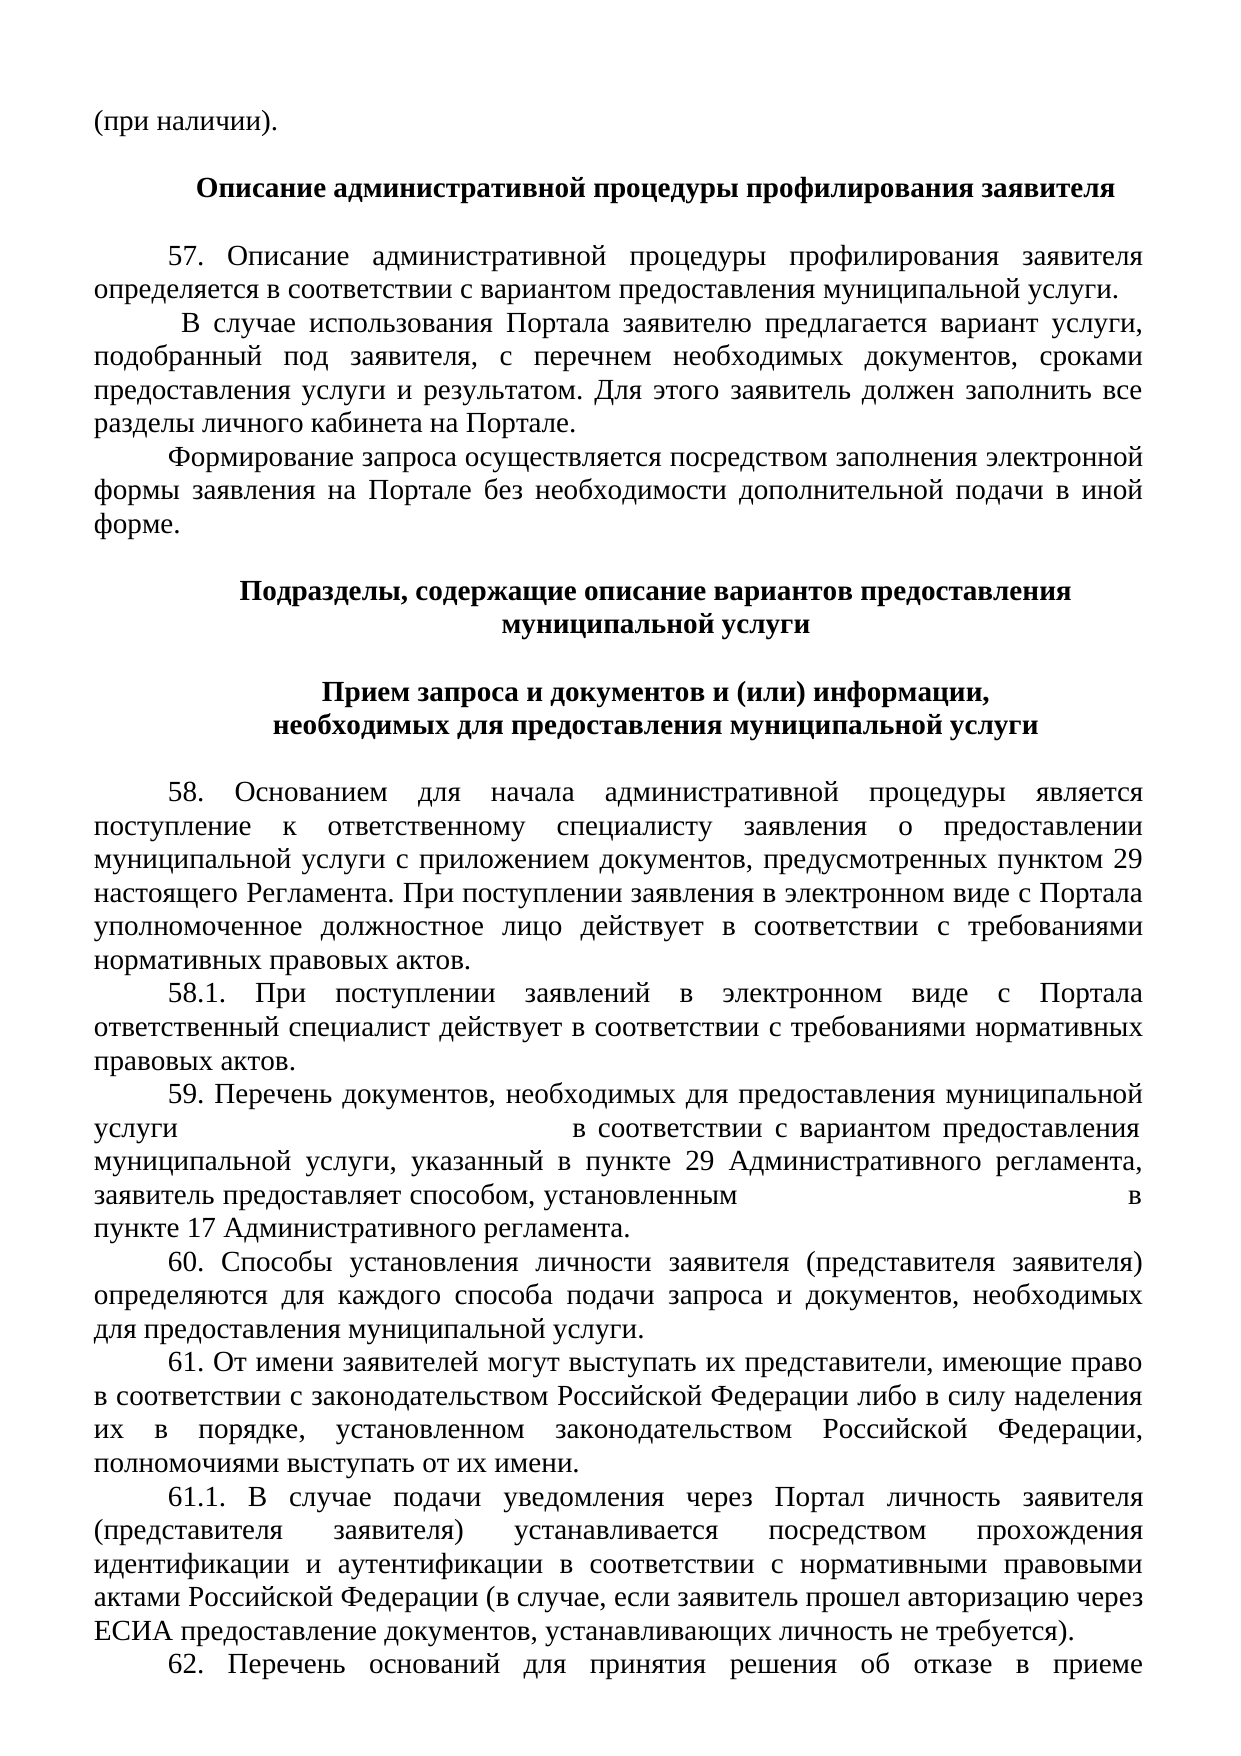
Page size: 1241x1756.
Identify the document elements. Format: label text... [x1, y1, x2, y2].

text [94, 1646, 1144, 1680]
text 61.1. В случае подачи уведомления через Портал личность заявителя (представителя заявителя) устанавливается посредством прохождения идентификации и аутентификации в соответствии с нормативными правовыми актами Российской Федерации (в случае, если заявитель прошел авторизацию через ЕСИА предоставление документов, устанавливающих личность не требуется). [94, 1479, 1144, 1646]
text необходимых для предоставления муниципальной услуги [94, 707, 1144, 741]
text Прием запроса и документов и (или) информации, [94, 674, 1144, 707]
text Формирование запроса осуществляется посредством заполнения электронной формы заявления на Портале без необходимости дополнительной подачи в иной форме. [94, 439, 1144, 539]
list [94, 103, 1144, 137]
text 61. От имени заявителей могут выступать их представители, имеющие право в соответствии с законодательством Российской Федерации либо в силу наделения их в порядке, установленном законодательством Российской Федерации, полномочиями выступать от их имени. [94, 1344, 1144, 1479]
text Описание административной процедуры профилирования заявителя [94, 171, 1144, 204]
text 57. Описание административной процедуры профилирования заявителя определяется в соответствии с вариантом предоставления муниципальной услуги. [94, 238, 1144, 305]
text Подразделы, содержащие описание вариантов предоставления [94, 573, 1144, 607]
list 58. Основанием для начала административной процедуры является поступление к ответственному специалисту заявления о предоставлении муниципальной услуги с приложением документов, предусмотренных пунктом 29 настоящего Регламента. При поступлении заявления в электронном виде с Портала уполномоченное должностное лицо действует в соответствии с требованиями нормативных правовых актов. [94, 774, 1144, 976]
text 60. Способы установления личности заявителя (представителя заявителя) определяются для каждого способа подачи запроса и документов, необходимых для предоставления муниципальной услуги. [94, 1244, 1144, 1344]
text В случае использования Портала заявителю предлагается вариант услуги, подобранный под заявителя, с перечнем необходимых документов, сроками предоставления услуги и результатом. Для этого заявитель должен заполнить все разделы личного кабинета на Портале. [94, 305, 1144, 439]
text 59. Перечень документов, необходимых для предоставления муниципальной услуги в соответствии с вариантом предоставления муниципальной услуги, указанный в пункте 29 Административного регламента, заявитель предоставляет способом, установленным в пункте 17 Административного регламента. [94, 1076, 1144, 1244]
text муниципальной услуги [94, 607, 1144, 640]
list 58.1. При поступлении заявлений в электронном виде с Портала ответственный специалист действует в соответствии с требованиями нормативных правовых актов. [94, 976, 1144, 1076]
